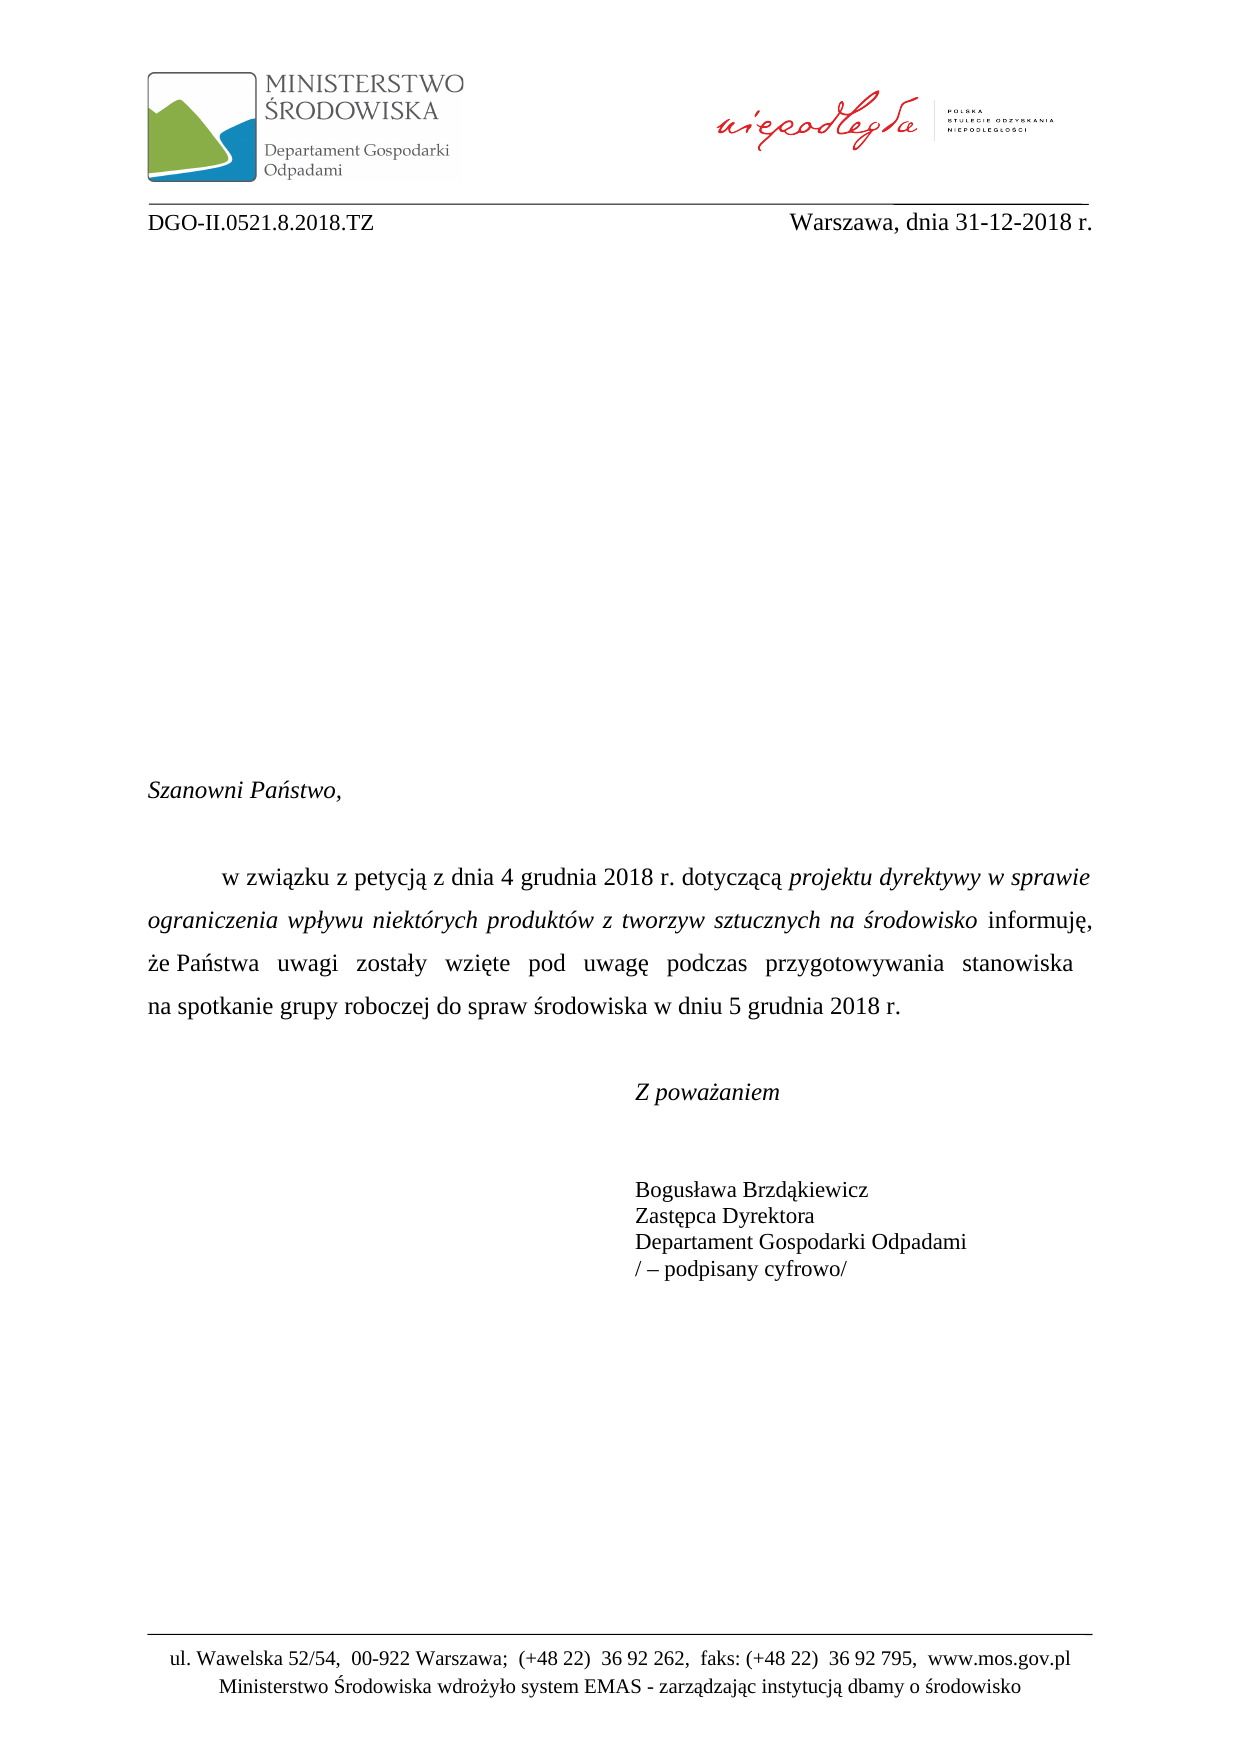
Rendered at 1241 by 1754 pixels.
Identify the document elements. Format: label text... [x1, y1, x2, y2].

text Zastępca Dyrektora [635, 1202, 1093, 1228]
picture [677, 59, 1093, 182]
text Szanowni Państwo, [148, 775, 1093, 804]
text Z poważaniem [148, 1077, 1093, 1106]
text Bogusława Brzdąkiewicz [635, 1176, 1093, 1202]
text Departament Gospodarki Odpadami / – podpisany cyfrowo/ [635, 1228, 1093, 1281]
text w związku z petycją z dnia 4 grudnia 2018 r. dotyczącą projektu dyrektywy w sprawie ograniczenia wpływu niektórych produktów z tworzyw sztucznych na środowisko informuję, że Państwa uwagi zostały wzięte pod uwagę podczas przygotowywania stanowiska na spotkanie grupy roboczej do spraw środowiska w dniu 5 grudnia 2018 r. [148, 862, 1093, 1020]
text DGO-II.0521.8.2018.TZ Warszawa, dnia 31-12-2018 r. [148, 207, 1093, 235]
picture [147, 72, 464, 182]
